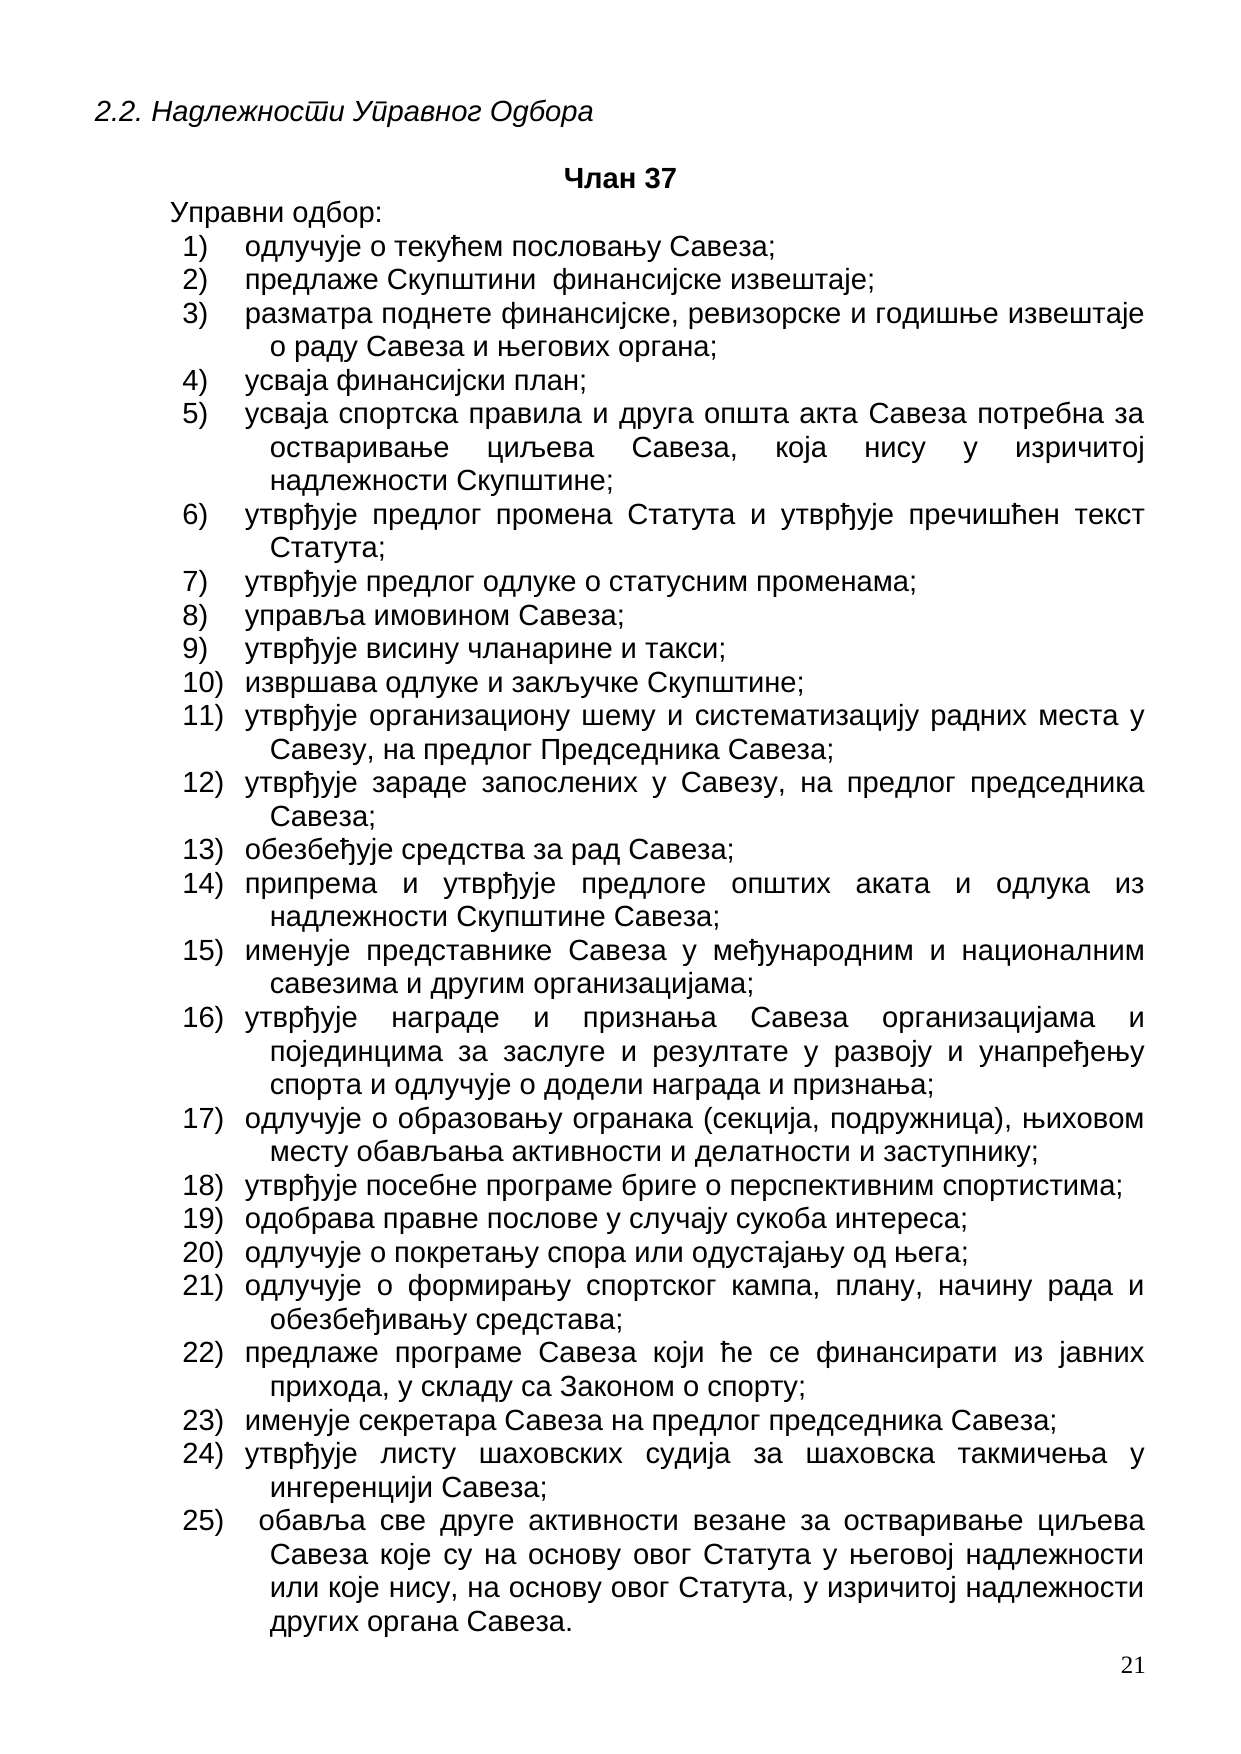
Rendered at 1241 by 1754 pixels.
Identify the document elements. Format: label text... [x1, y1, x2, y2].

list именује представнике Савеза у међународним и националним савезима и другим организацијама; [182, 933, 1146, 1000]
list утврђује предлог промена Статута и утврђује пречишћен текст Статута; [182, 497, 1146, 564]
list обезбеђује средства за рад Савеза; [182, 832, 1146, 866]
list предлаже програме Савеза који ће се финансирати из јавних прихода, у складу са Законом о спорту; [182, 1336, 1146, 1403]
text 2.2. Надлежности Управног Одбора [94, 94, 1146, 128]
list обавља све друге активности везане за остваривање циљева Савеза које су на основу овог Статута у његовој надлежности или које нису, на основу овог Статута, у изричитој надлежности других органа Савеза. [182, 1503, 1146, 1637]
list усваја финансијски план; [182, 363, 1146, 396]
list утврђује организациону шему и систематизацију радних места у Савезу, на предлог Председника Савеза; [182, 698, 1146, 765]
text Члан [94, 162, 1146, 195]
list одлучује о образовању огранака (секција, подружница), њиховом месту обављања активности и делатности и заступнику; [182, 1101, 1146, 1168]
list извршава одлуке и закључке Скупштине; [182, 665, 1146, 698]
list одлучује о текућем пословању Савеза; [182, 229, 1146, 262]
list одлучује о покретању спора или одустајању од њега; [182, 1235, 1146, 1268]
list утврђује зараде запослених у Савезу, на предлог председника Савеза; [182, 765, 1146, 832]
list утврђује предлог одлуке о статусним променама; [182, 564, 1146, 598]
list утврђује награде и признања Савеза организацијама и појединцима за заслуге и резултате у развоју и унапређењу спорта и одлучује о додели награда и признања; [182, 1000, 1146, 1101]
list усваја спортска правила и друга општа акта Савеза потребна за остваривање циљева Савеза, која нису у изричитој надлежности Скупштине; [182, 396, 1146, 497]
text Управни одбор: [94, 195, 1146, 229]
list именује секретара Савеза на предлог председника Савеза; [182, 1403, 1146, 1436]
list одлучује о формирању спортског кампа, плану, начину рада и обезбеђивању средстава; [182, 1268, 1146, 1336]
list утврђује висину чланарине и такси; [182, 631, 1146, 665]
list утврђује посебне програме бриге о перспективним спортистима; [182, 1168, 1146, 1201]
list предлаже Скупштини финансијске извештаје; [182, 262, 1146, 296]
list разматра поднете финансијске, ревизорске и годишње извештаје о раду Савеза и његових органа; [182, 296, 1146, 363]
list утврђује листу шаховских судија за шаховска такмичења у ингеренцији Савеза; [182, 1436, 1146, 1503]
list управља имовином Савеза; [182, 598, 1146, 631]
list припрема и утврђује предлоге општих аката и одлука из надлежности Скупштине Савеза; [182, 866, 1146, 933]
list одобрава правне послове у случају сукоба интереса; [182, 1201, 1146, 1235]
